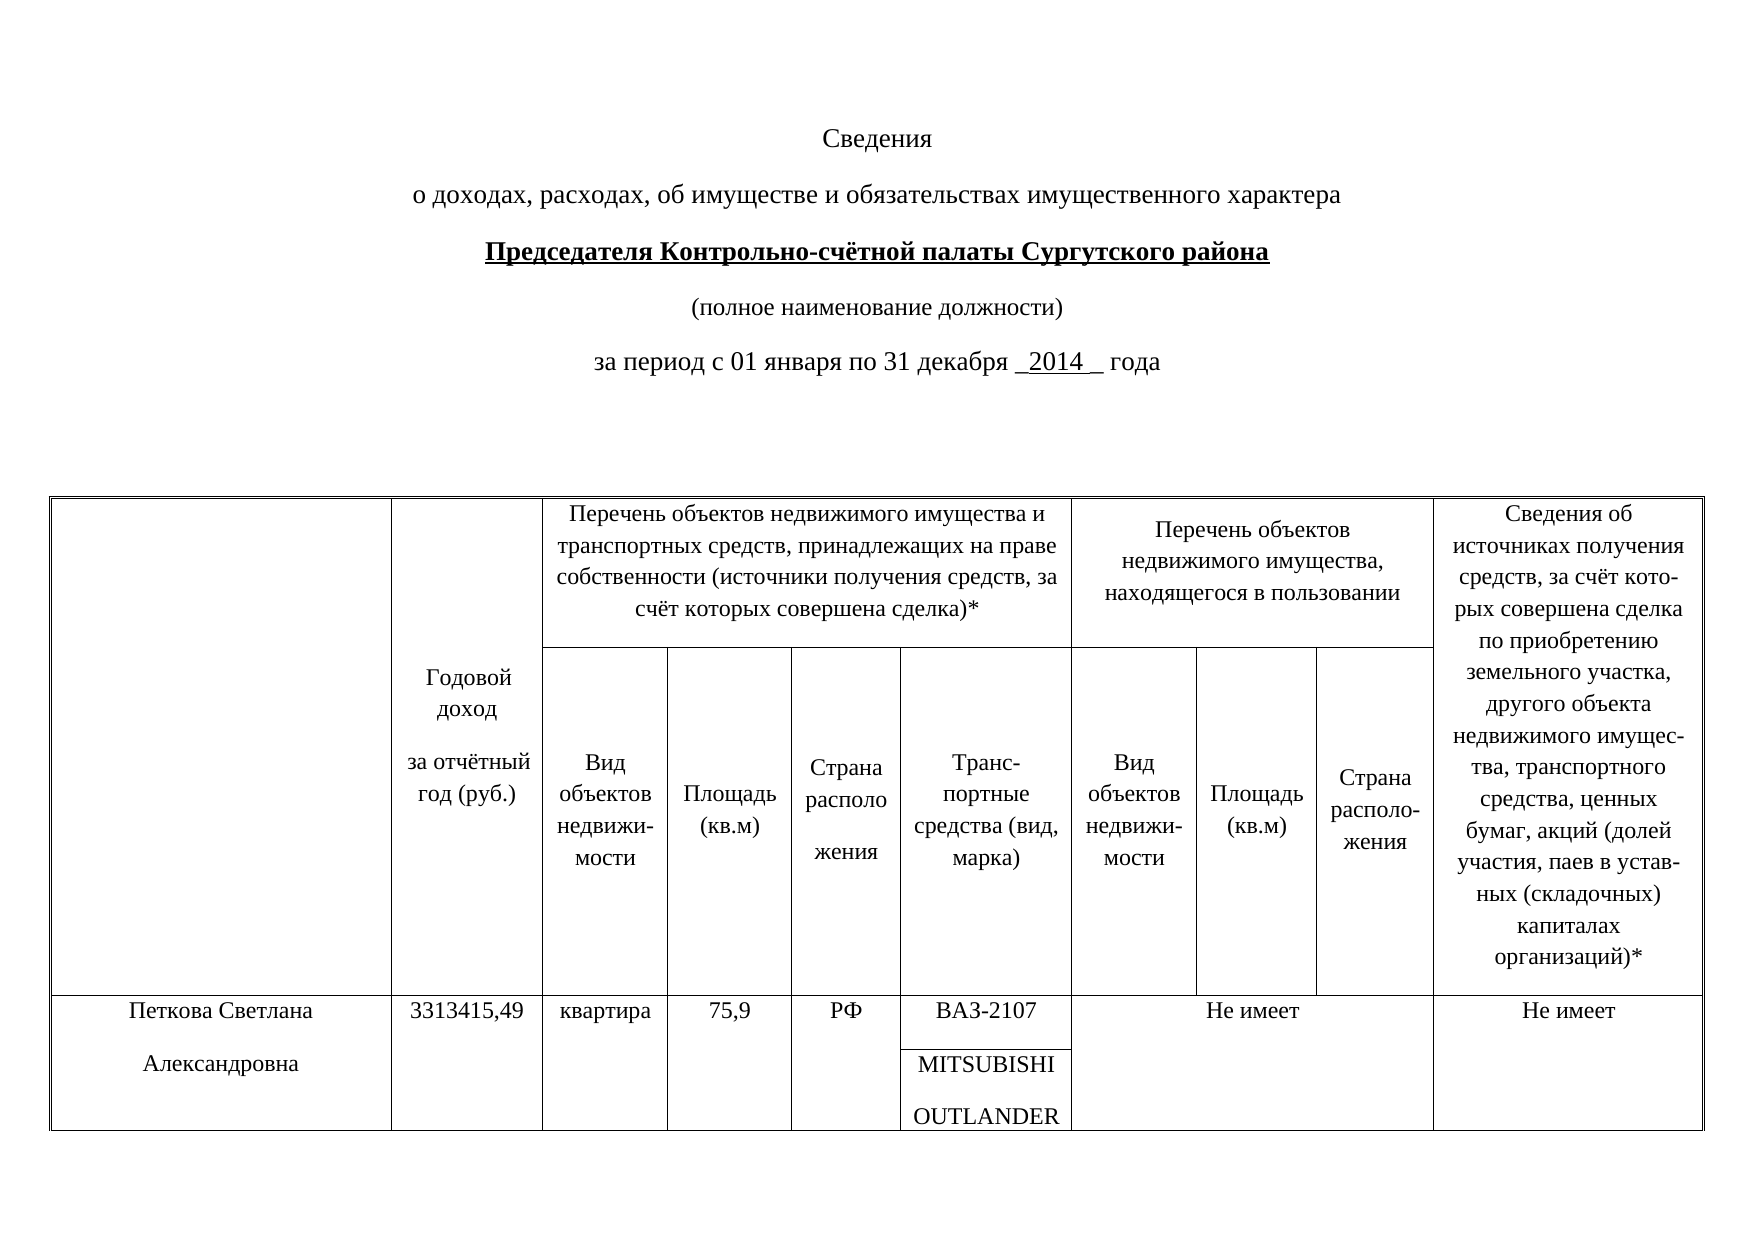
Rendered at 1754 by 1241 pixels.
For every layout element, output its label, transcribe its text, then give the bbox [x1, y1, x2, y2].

table_cell 3313415,49 [392, 996, 542, 1130]
table_cell Транс-портные средства (вид, марка) [901, 648, 1071, 995]
text за период с 01 января по 31 декабря _2014 _ года [59, 346, 1695, 377]
table_cell квартира [543, 996, 667, 1130]
table_cell РФ [792, 996, 900, 1130]
table_cell Площадь (кв.м) [668, 648, 791, 995]
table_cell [901, 1050, 1071, 1130]
table_cell Петкова Светлана Александровна [52, 996, 391, 1130]
table_cell Страна располо жения [792, 648, 900, 995]
table_cell Вид объектов недвижи-мости [543, 648, 667, 995]
table_header Перечень объектов недвижимого имущества, находящегося в пользовании [1072, 499, 1433, 647]
table_cell 75,9 [668, 996, 791, 1130]
table_header [52, 499, 391, 995]
table_header Перечень объектов недвижимого имущества и транспортных средств, принадлежащих на праве собственности (источники получения средств, за счёт которых совершена сделка)* [543, 499, 1071, 647]
table_cell Не имеет [1434, 996, 1702, 1130]
table_cell Не имеет [1072, 996, 1433, 1130]
table_cell ВАЗ-2107 [901, 996, 1071, 1049]
text Председателя Контрольно-счётной палаты Сургутского района [59, 235, 1695, 266]
table_cell Площадь (кв.м) [1197, 648, 1316, 995]
table_cell Вид объектов недвижи-мости [1072, 648, 1196, 995]
text (полное наименование должности) [59, 292, 1695, 320]
table_cell Страна располо-жения [1317, 648, 1433, 995]
table_header Годовой доход за отчётный год (руб.) [392, 499, 542, 995]
table_header Сведения об источниках получения средств, за счёт кото-рых совершена сделка по приобретению земельного участка, другого объекта недвижимого имущес-тва, транспортного средства, ценных бумаг, акций (долей участия, паев в устав-ных (складочных) капиталах организаций)* [1434, 499, 1702, 995]
text о доходах, расходах, об имуществе и обязательствах имущественного характера [59, 178, 1695, 210]
text Сведения [59, 122, 1695, 153]
